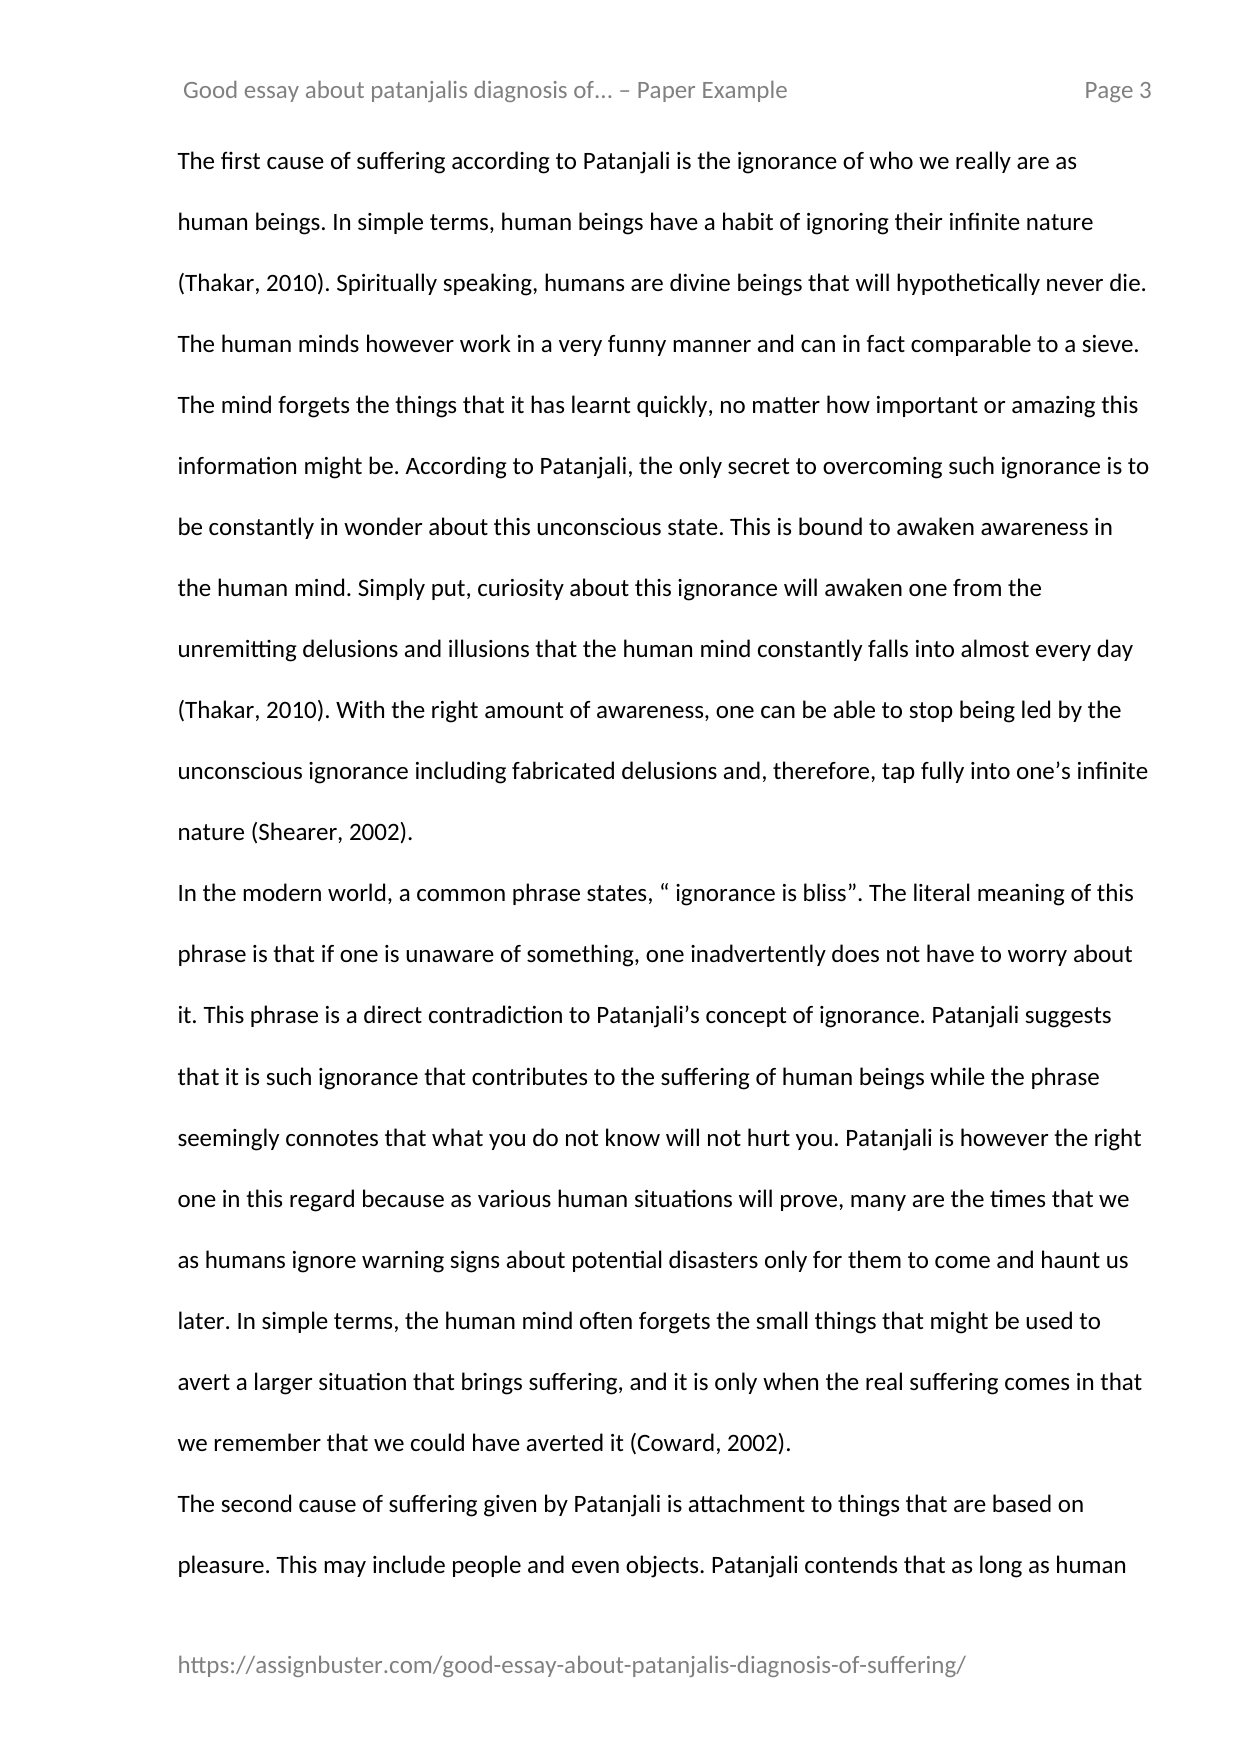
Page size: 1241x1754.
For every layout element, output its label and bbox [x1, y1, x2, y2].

text [177, 145, 1152, 1579]
